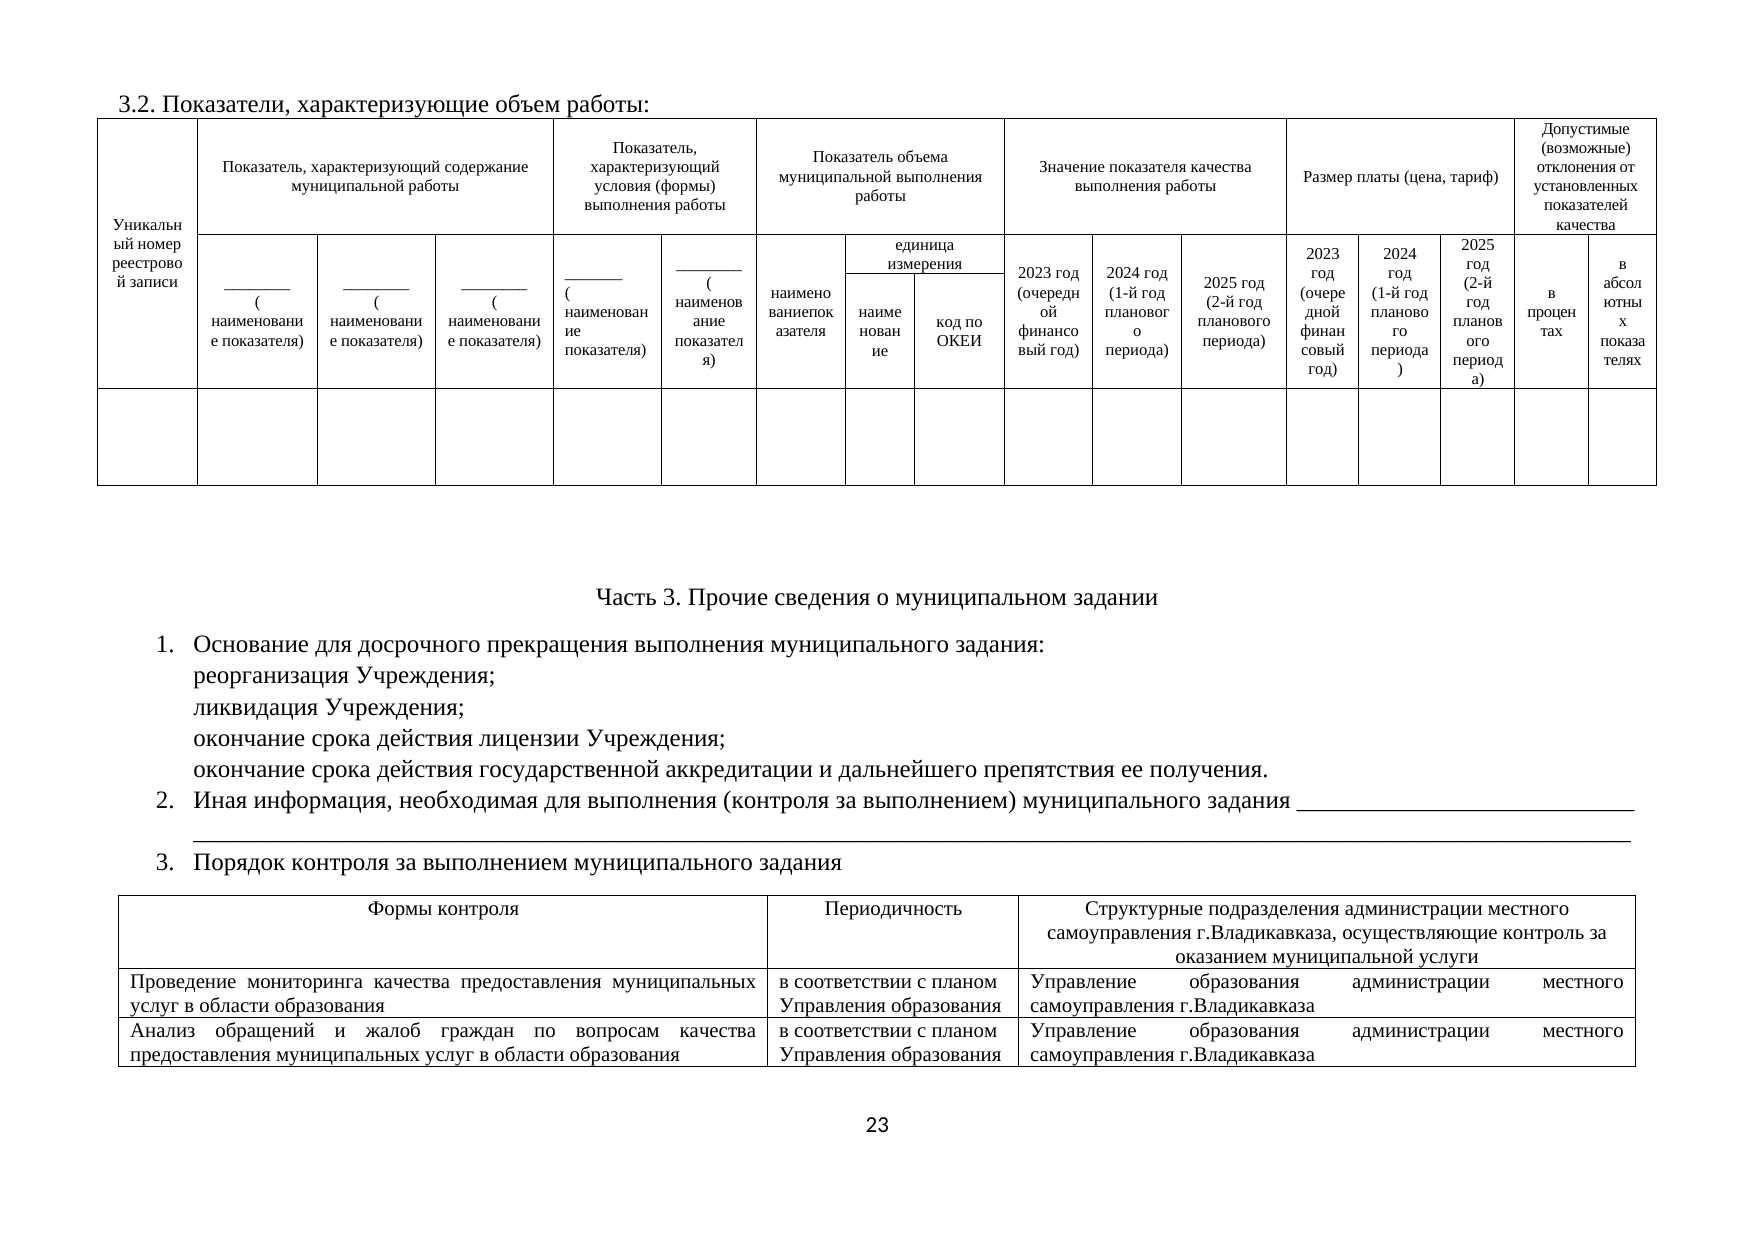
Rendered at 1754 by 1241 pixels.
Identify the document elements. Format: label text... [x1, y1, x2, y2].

table_header Размер платы (цена, тариф) [1287, 119, 1514, 233]
table_cell Управление образования администрации местного самоуправления г.Владикавказа [1019, 969, 1635, 1017]
text Часть 3. Прочие сведения о муниципальном задании [118, 582, 1636, 611]
table_cell единица измерения [846, 235, 1004, 273]
list ликвидация Учреждения; [193, 692, 1636, 720]
table_cell [98, 389, 197, 485]
table_cell [1287, 389, 1358, 485]
table_cell в процентах [1515, 235, 1588, 388]
list Основание для досрочного прекращения выполнения муниципального задания: [156, 629, 1636, 658]
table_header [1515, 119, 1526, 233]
table_cell [757, 389, 845, 485]
table_header Значение показателя качества выполнения работы [1005, 119, 1286, 233]
table_header Уникальный номер реестровой записи [98, 119, 197, 388]
table_cell 2023 год (очередной финансовый год) [1287, 235, 1358, 388]
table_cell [1019, 1018, 1635, 1066]
table_header Показатель, характеризующий содержание муниципальной работы [198, 119, 553, 233]
table_cell [198, 389, 317, 485]
list Иная информация, необходимая для выполнения (контроля за выполнением) муниципального задания ___________________________ [156, 785, 1636, 813]
list реорганизация Учреждения; [193, 661, 1636, 689]
table_cell Анализ обращений и жалоб граждан по вопросам качества предоставления муниципальных услуг в области образования [119, 1018, 767, 1066]
table_cell в абсолютных показателях [1589, 235, 1656, 388]
table_cell 2025 год (2-й год планового периода) [1182, 235, 1286, 388]
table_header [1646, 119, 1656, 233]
table_cell [1589, 389, 1656, 485]
table_cell 2024 год (1-й год планового периода) [1093, 235, 1181, 388]
table_cell [436, 389, 553, 485]
table_cell 2023 год (очередной финансовый год) [1005, 235, 1092, 388]
table_cell _______ (наименование показателя) [554, 235, 661, 388]
table_cell [662, 389, 756, 485]
table_cell [1182, 389, 1286, 485]
table_header Показатель, характеризующий условия (формы) выполнения работы [554, 119, 756, 233]
table_header Формы контроля [119, 896, 767, 968]
table_cell ________ (наименование показателя) [198, 235, 317, 388]
table_cell наименование [846, 274, 914, 388]
table_header Периодичность [768, 896, 1018, 968]
table_cell в соответствии с планом Управления образования [768, 969, 1018, 1017]
table_cell [1093, 389, 1181, 485]
table_cell 2025 год (2-й год планового периода) [1441, 235, 1514, 388]
table_cell ________ (наименование показателя) [662, 235, 756, 388]
table_cell наименованиепоказателя [757, 235, 845, 388]
table_cell [318, 389, 435, 485]
table_cell [846, 389, 914, 485]
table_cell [768, 1018, 1018, 1066]
list окончание срока действия государственной аккредитации и дальнейшего препятствия ее получения. [193, 754, 1636, 782]
table_cell 2024 год (1-й год планового периода) [1359, 235, 1440, 388]
text 3.2. Показатели, характеризующие объем работы: [118, 89, 1636, 117]
table_cell код по ОКЕИ [915, 274, 1004, 388]
table_cell Проведение мониторинга качества предоставления муниципальных услуг в области образования [119, 969, 767, 1017]
table_header Показатель объема муниципальной выполнения работы [757, 119, 1004, 233]
table_cell [1359, 389, 1440, 485]
table_cell [554, 389, 661, 485]
table_cell [1441, 389, 1514, 485]
table_cell [915, 389, 1004, 485]
table_cell [1005, 389, 1092, 485]
table_header Структурные подразделения администрации местного самоуправления г.Владикавказа, осуществляющие контроль за оказанием муниципальной услуги [1019, 896, 1635, 968]
list окончание срока действия лицензии Учреждения; [193, 723, 1636, 751]
table_cell [1515, 389, 1588, 485]
table_cell ________ (наименование показателя) [436, 235, 553, 388]
table_cell ________ (наименование показателя) [318, 235, 435, 388]
list ___________________________________________________________________________________________________________________ [193, 816, 1636, 844]
list Порядок контроля за выполнением муниципального задания [156, 847, 1636, 876]
